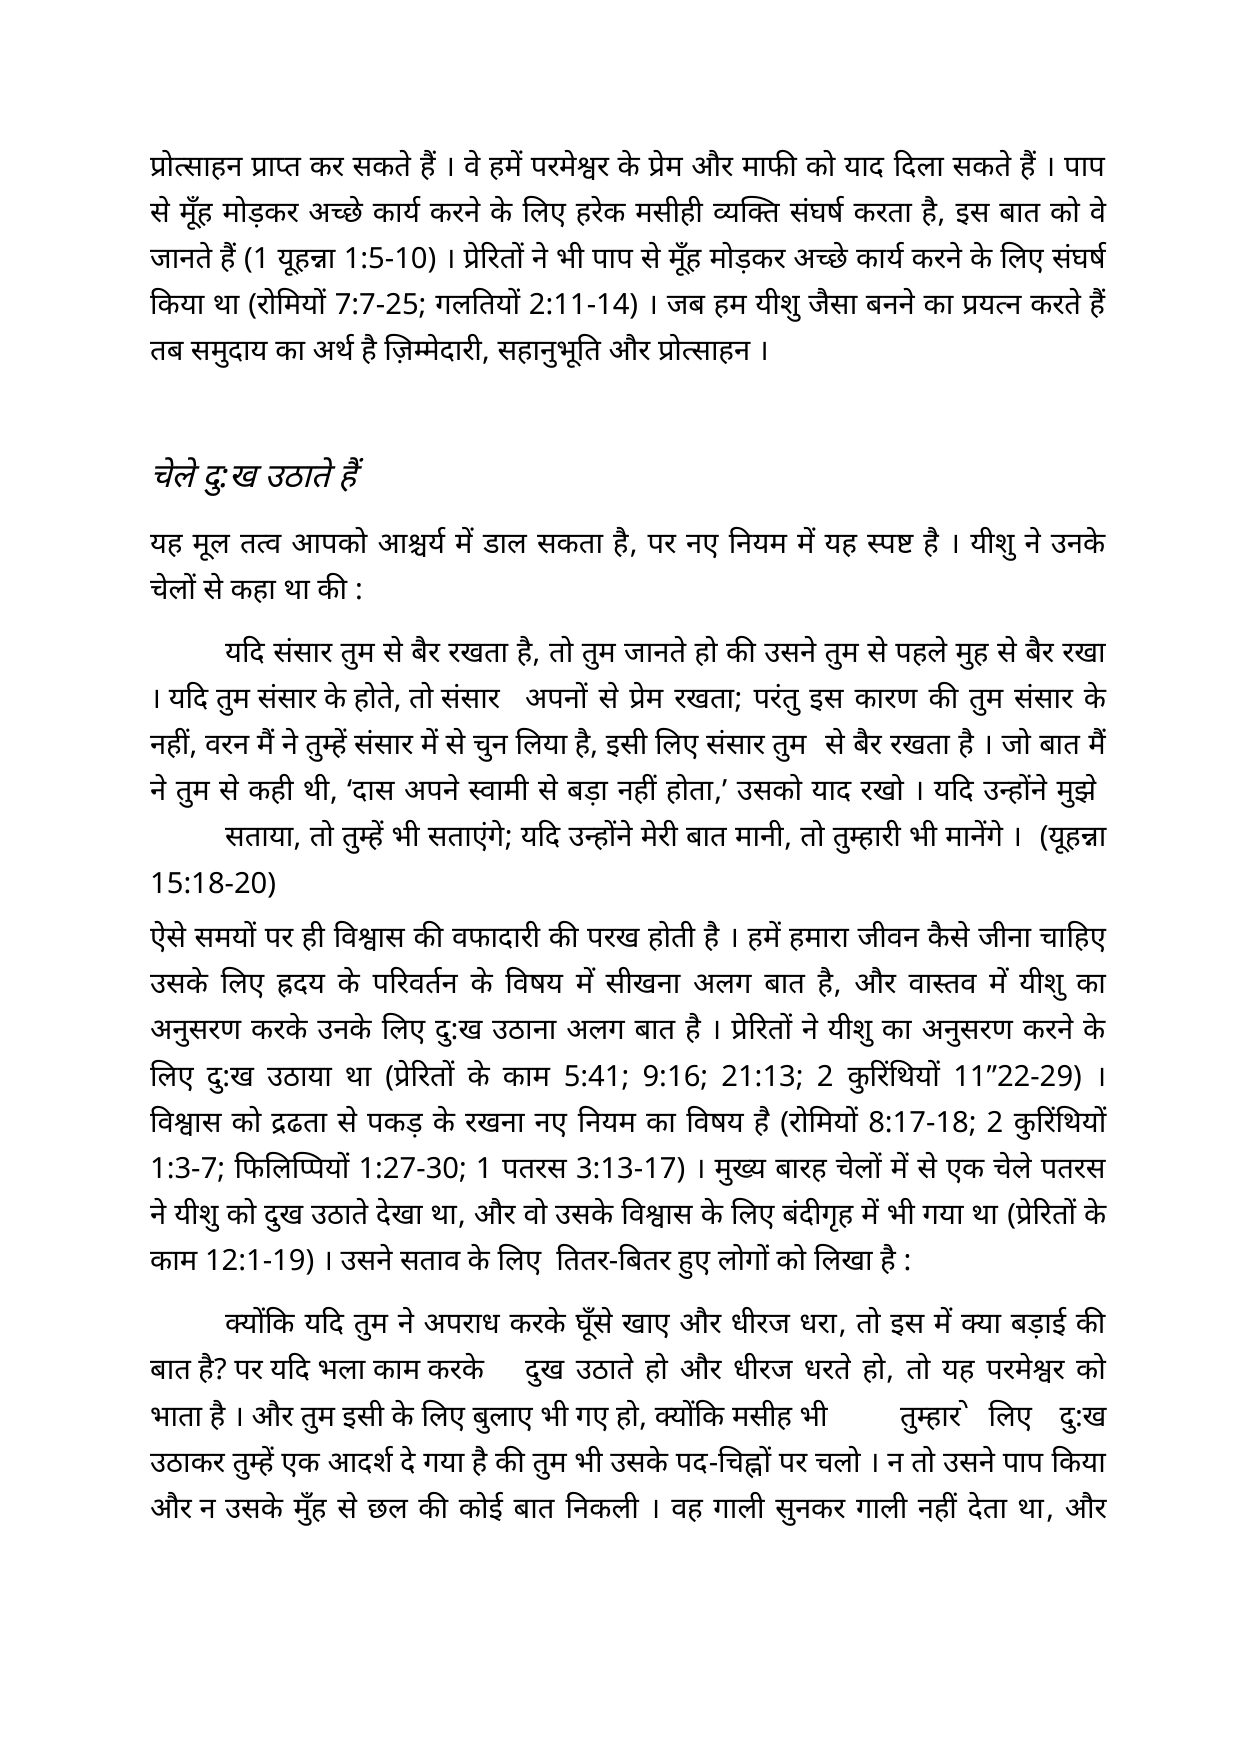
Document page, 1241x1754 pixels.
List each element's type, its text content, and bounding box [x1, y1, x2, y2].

text यह मूल तत्व आपको आश्चर्य में डाल सकता है, पर नए नियम में यह स्पष्ट है । यीशु ने उनके चेलों से कहा था की : [150, 522, 1106, 611]
text चेले दु:ख उठाते हैं [150, 452, 1106, 501]
text ऐसे समयों पर ही विश्वास की वफादारी की परख होती है । हमें हमारा जीवन कैसे जीना चाहिए उसके लिए ह्रदय के परिवर्तन के विषय में सीखना अलग बात है, और वास्तव में यीशु का अनुसरण करके उनके लिए दु:ख उठाना अलग बात है । प्रेरितों ने यीशु का अनुसरण करने के लिए दु:ख उठाया था (प्रेरितों के काम 5:41; 9:16; 21:13; 2 कुरिंथियों 11”22-29) । विश्वास को द्रढता से पकड़ के रखना नए नियम का विषय है (रोमियों 8:17-18; 2 कुरिंथियों 1:3-7; फिलिप्पियों 1:27-30; 1 पतरस 3:13-17) । मुख्य बारह चेलों में से एक चेले पतरस ने यीशु को दुख उठाते देखा था, और वो उसके विश्वास के लिए बंदीगृह में भी गया था (प्रेरितों के काम 12:1-19) । उसने सताव के लिए तितर-बितर हुए लोगों को लिखा है : [150, 921, 1106, 1282]
text यदि संसार तुम से बैर रखता है, तो तुम जानते हो की उसने तुम से पहले मुह से बैर रखा । यदि तुम संसार के होते, तो संसार अपनों से प्रेम रखता; परंतु इस कारण की तुम संसार के नहीं, वरन मैं ने तुम्हें संसार में से चुन लिया है, इसी लिए संसार तुम से बैर रखता है । जो बात मैं ने तुम से कही थी, ‘दास अपने स्वामी से बड़ा नहीं होता,’ उसको याद रखो । यदि उन्होंने मुझे सताया, तो तुम्हें भी सताएंगे; यदि उन्होंने मेरी बात मानी, तो तुम्हारी भी मानेंगे । (यूहन्ना 15:18-20) [150, 631, 1106, 902]
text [150, 150, 1106, 373]
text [150, 1302, 1106, 1530]
